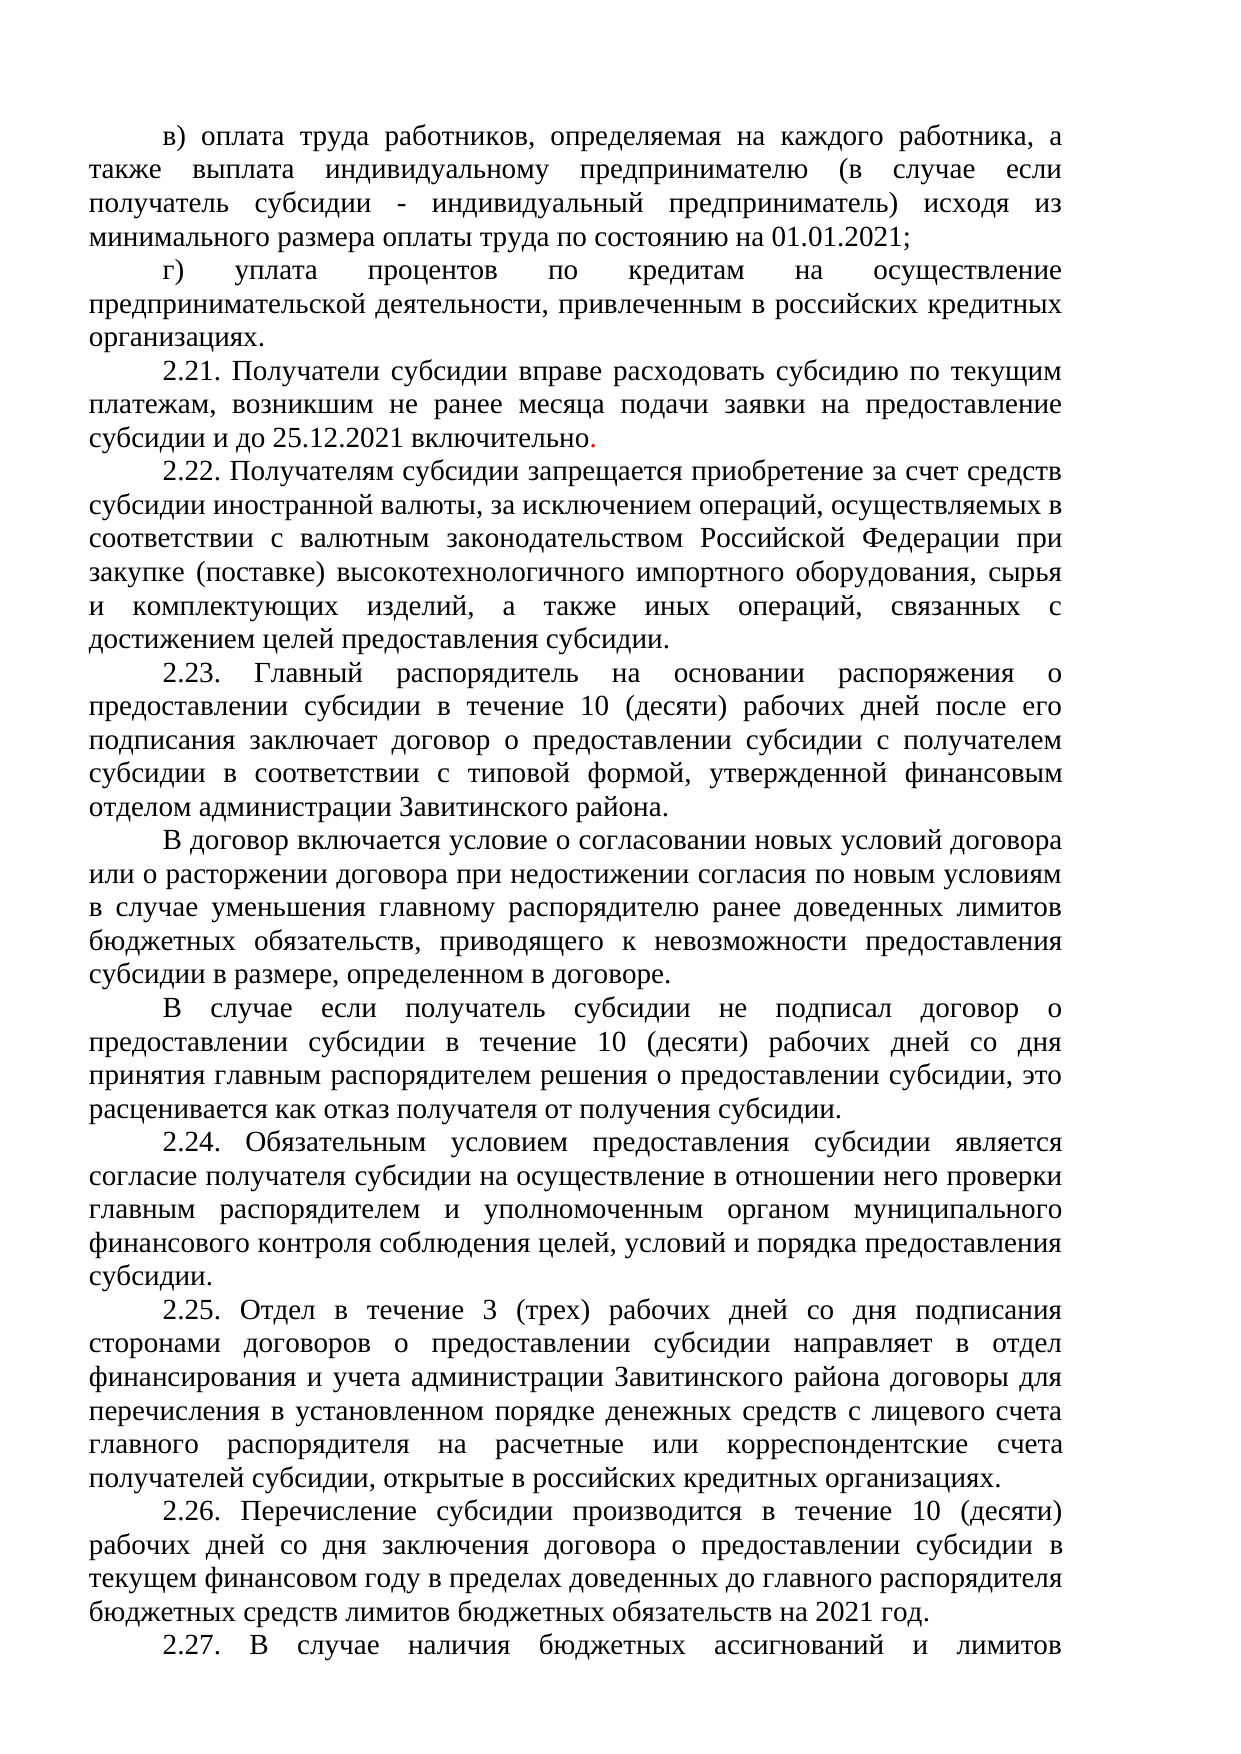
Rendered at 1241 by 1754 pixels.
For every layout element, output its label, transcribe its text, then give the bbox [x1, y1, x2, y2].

text В договор включается условие о согласовании новых условий договора или о расторжении договора при недостижении согласия по новым условиям в случае уменьшения главному распорядителю ранее доведенных лимитов бюджетных обязательств, приводящего к невозможности предоставления субсидии в размере, определенном в договоре. [89, 822, 1063, 990]
text 2.24. Обязательным условием предоставления субсидии является согласие получателя субсидии на осуществление в отношении него проверки главным распорядителем и уполномоченным органом муниципального финансового контроля соблюдения целей, условий и порядка предоставления субсидии. [89, 1124, 1063, 1292]
text 2.22. Получателям субсидии запрещается приобретение за счет средств субсидии иностранной валюты, за исключением операций, осуществляемых в соответствии с валютным законодательством Российской Федерации при закупке (поставке) высокотехнологичного импортного оборудования, сырья и комплектующих изделий, а также иных операций, связанных с достижением целей предоставления субсидии. [89, 453, 1063, 655]
text В случае если получатель субсидии не подписал договор о предоставлении субсидии в течение 10 (десяти) рабочих дней со дня принятия главным распорядителем решения о предоставлении субсидии, это расценивается как отказ получателя от получения субсидии. [89, 990, 1063, 1124]
text в) оплата труда работников, определяемая на каждого работника, а также выплата индивидуальному предпринимателю (в случае если получатель субсидии - индивидуальный предприниматель) исходя из минимального размера оплаты труда по состоянию на 01.01.2021; [89, 118, 1063, 252]
text 2.23. Главный распорядитель на основании распоряжения о предоставлении субсидии в течение 10 (десяти) рабочих дней после его подписания заключает договор о предоставлении субсидии с получателем субсидии в соответствии с типовой формой, утвержденной финансовым отделом администрации Завитинского района. [89, 655, 1063, 822]
text 2.21. Получатели субсидии вправе расходовать субсидию по текущим платежам, возникшим не ранее месяца подачи заявки на предоставление субсидии и до 25.12.2021 включительно. [89, 353, 1063, 453]
text г) уплата процентов по кредитам на осуществление предпринимательской деятельности, привлеченным в российских кредитных организациях. [89, 252, 1063, 353]
text 2.26. Перечисление субсидии производится в течение 10 (десяти) рабочих дней со дня заключения договора о предоставлении субсидии в текущем финансовом году в пределах доведенных до главного распорядителя бюджетных средств лимитов бюджетных обязательств на 2021 год. [89, 1493, 1063, 1627]
text 2.25. Отдел в течение 3 (трех) рабочих дней со дня подписания сторонами договоров о предоставлении субсидии направляет в отдел финансирования и учета администрации Завитинского района договоры для перечисления в установленном порядке денежных средств с лицевого счета главного распорядителя на расчетные или корреспондентские счета получателей субсидии, открытые в российских кредитных организациях. [89, 1292, 1063, 1493]
